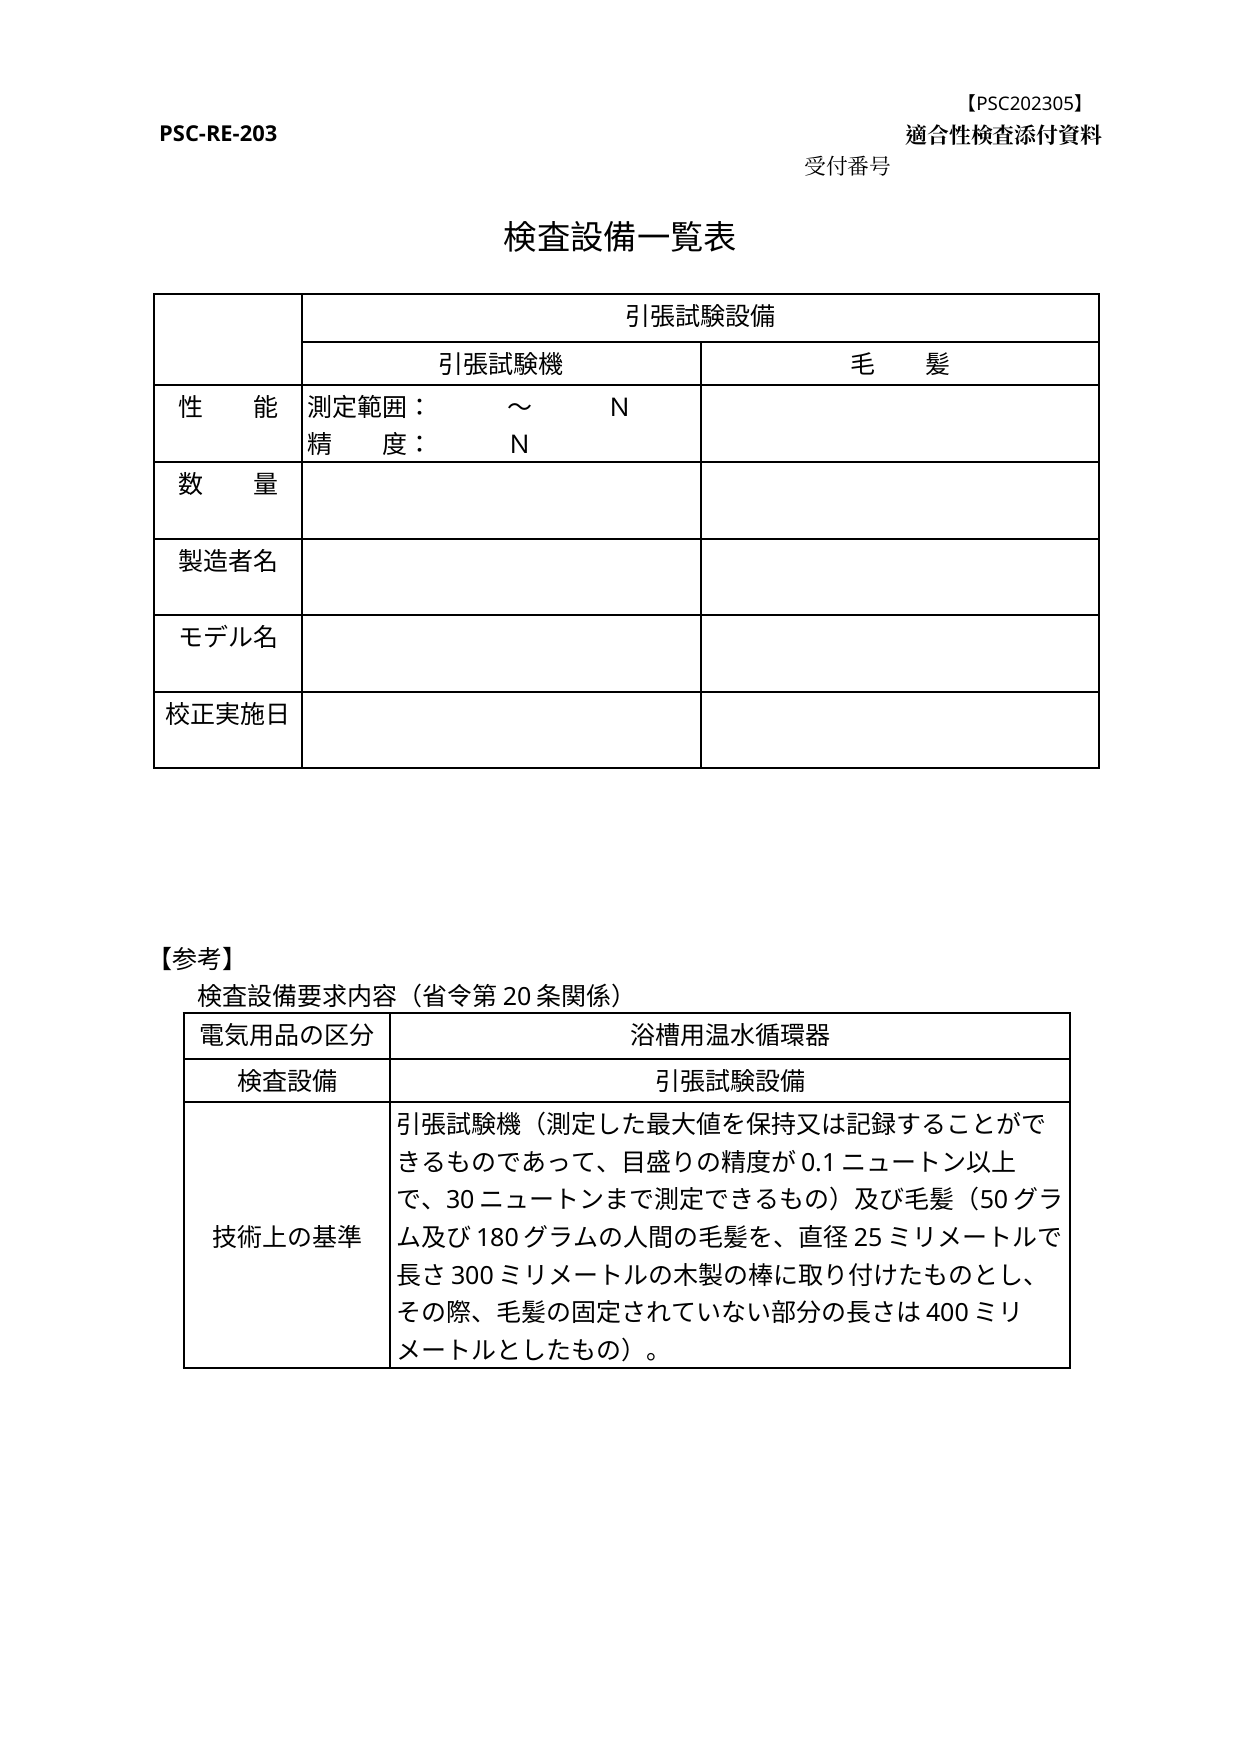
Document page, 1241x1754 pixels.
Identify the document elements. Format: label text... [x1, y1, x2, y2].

table_header [155, 295, 301, 383]
table_cell 性 能 [155, 386, 301, 461]
table_cell [303, 540, 700, 614]
table_header 適合性検査添付資料 [630, 118, 1113, 149]
text 【参考】 [148, 940, 1092, 976]
text 受付番号 [148, 149, 1092, 181]
table_cell [702, 463, 1098, 538]
table_cell 検査設備 [185, 1060, 389, 1101]
table_cell [303, 463, 700, 538]
table_cell 測定範囲： ～ Ｎ 精 度： Ｎ [303, 386, 700, 461]
table_cell 技術上の基準 [185, 1103, 389, 1367]
table_header 引張試験設備 [303, 295, 1098, 341]
text 検査設備一覧表 [148, 211, 1092, 259]
table_cell 引張試験機 [303, 343, 700, 383]
table_cell [702, 616, 1098, 691]
table_cell [303, 693, 700, 767]
text 検査設備要求内容（省令第20条関係） [148, 976, 1092, 1012]
table_cell 数 量 [155, 463, 301, 538]
table_cell 毛 髪 [702, 343, 1098, 383]
table_cell モデル名 [155, 616, 301, 691]
table_cell [702, 693, 1098, 767]
table_cell 校正実施日 [155, 693, 301, 767]
table_header PSC-RE-203 [148, 118, 630, 149]
table_cell 製造者名 [155, 540, 301, 614]
table_cell [303, 616, 700, 691]
table_cell 引張試験設備 [391, 1060, 1069, 1101]
table_header 電気用品の区分 [185, 1014, 389, 1058]
table_cell 引張試験機（測定した最大値を保持又は記録することができるものであって、目盛りの精度が0.1ニュートン以上で、30ニュートンまで測定できるもの）及び毛髪（50グラム及び180グラムの人間の毛髪を、直径25ミリメートルで長さ300ミリメートルの木製の棒に取り付けたものとし、その際、毛髪の固定されていない部分の長さは400ミリメートルとしたもの）。 [391, 1103, 1069, 1367]
table_header 浴槽用温水循環器 [391, 1014, 1069, 1058]
table_cell [702, 386, 1098, 461]
table_cell [702, 540, 1098, 614]
